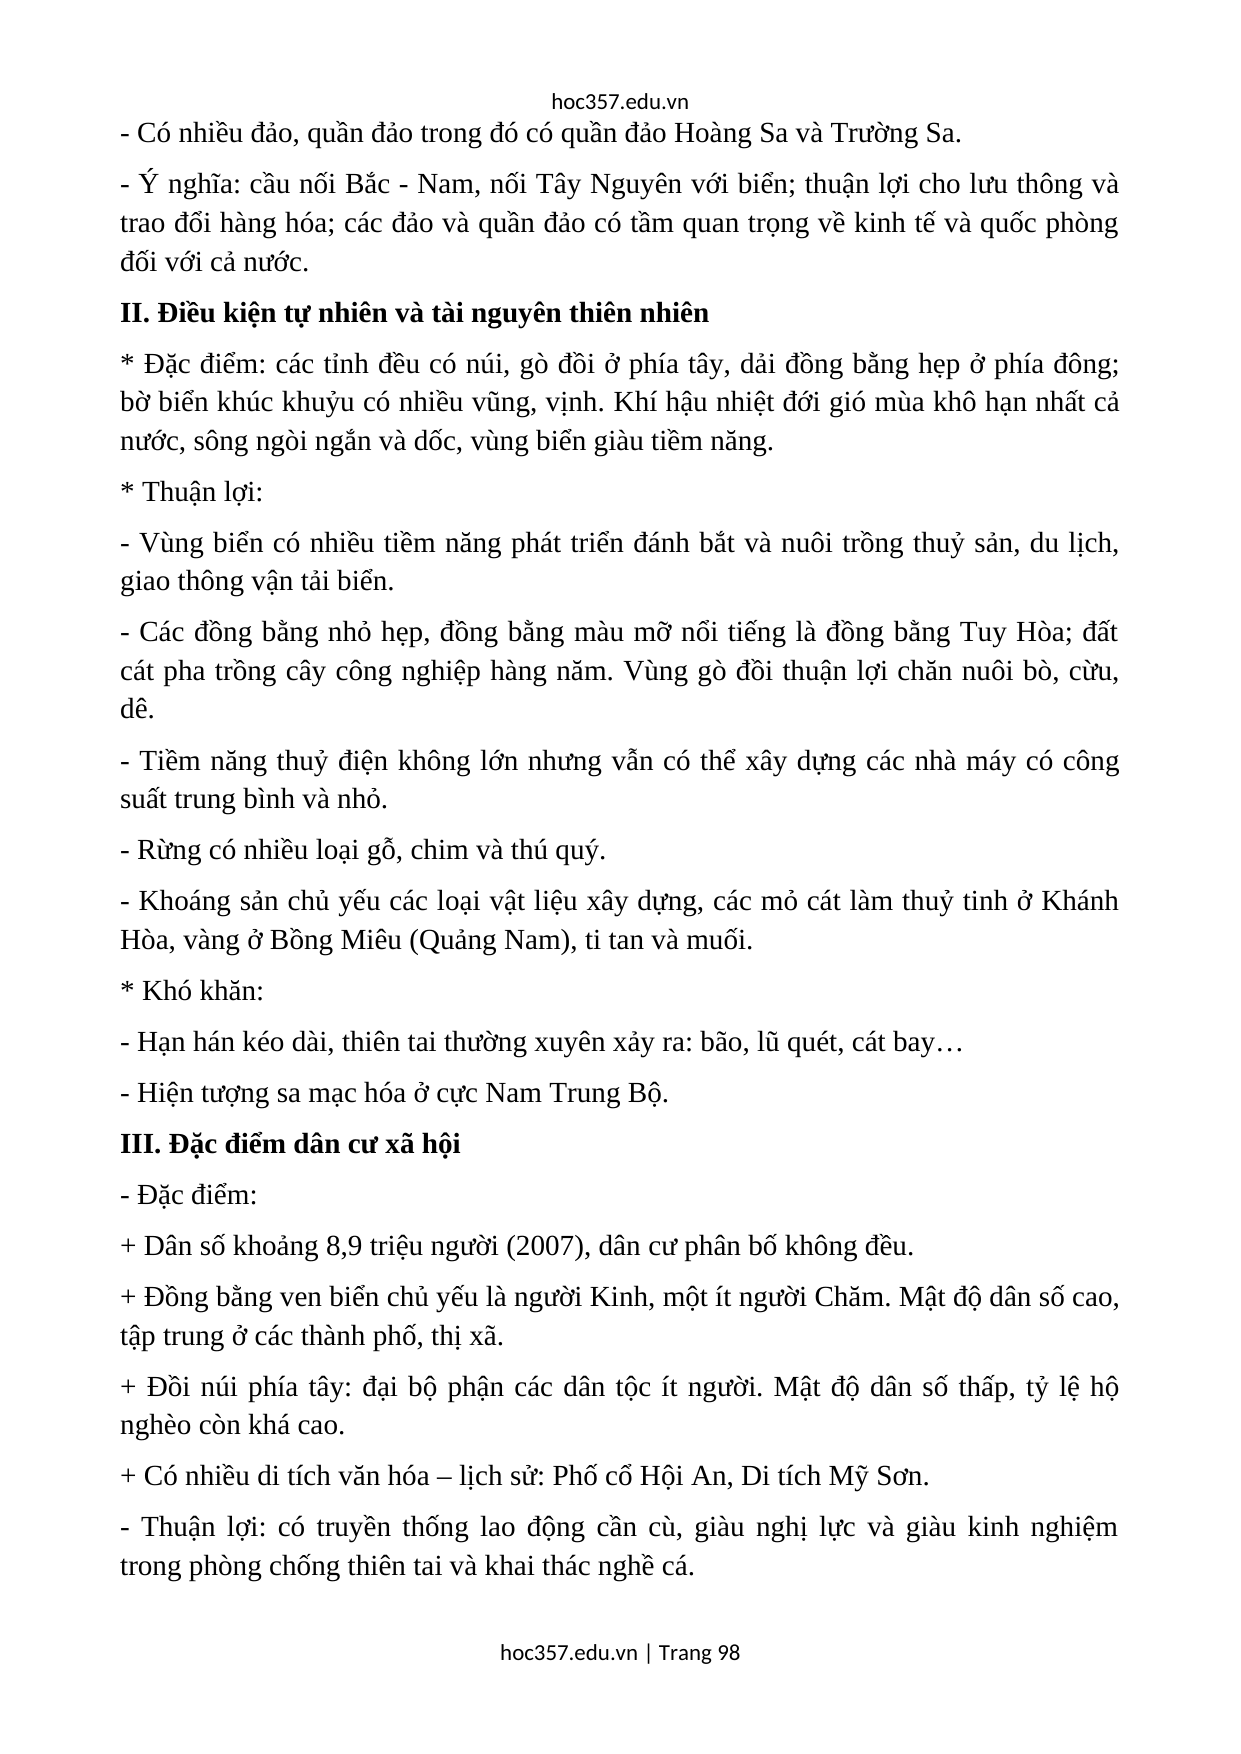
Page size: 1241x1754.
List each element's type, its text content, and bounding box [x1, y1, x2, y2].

text - Ý nghĩa: cầu nối Bắc - Nam, nối Tây Nguyên với biển; thuận lợi cho lưu thông và trao đổi hàng hóa; các đảo và quần đảo có tầm quan trọng về kinh tế và quốc phòng đối với cả nước. [120, 167, 1120, 277]
text - Rừng có nhiều loại gỗ, chim và thú quý. [120, 832, 1120, 866]
text - Có nhiều đảo, quần đảo trong đó có quần đảo Hoàng Sa và Trường Sa. [120, 116, 1120, 149]
text * Khó khăn: [120, 973, 1120, 1006]
text + Đồng bằng ven biển chủ yếu là người Kinh, một ít người Chăm. Mật độ dân số cao, tập trung ở các thành phố, thị xã. [120, 1279, 1120, 1351]
text II. Điều kiện tự nhiên và tài nguyên thiên nhiên [120, 295, 1120, 328]
text - Khoáng sản chủ yếu các loại vật liệu xây dựng, các mỏ cát làm thuỷ tinh ở Khánh Hòa, vàng ở Bồng Miêu (Quảng Nam), ti tan và muối. [120, 883, 1120, 955]
text - Đặc điểm: [120, 1177, 1120, 1211]
text * Thuận lợi: [120, 474, 1120, 507]
text - Hạn hán kéo dài, thiên tai thường xuyên xảy ra: bão, lũ quét, cát bay… [120, 1024, 1120, 1057]
text * Đặc điểm: các tỉnh đều có núi, gò đồi ở phía tây, dải đồng bằng hẹp ở phía đông; bờ biển khúc khuỷu có nhiều vũng, vịnh. Khí hậu nhiệt đới gió mùa khô hạn nhất cả nước, sông ngòi ngắn và dốc, vùng biển giàu tiềm năng. [120, 346, 1120, 456]
text + Đồi núi phía tây: đại bộ phận các dân tộc ít người. Mật độ dân số thấp, tỷ lệ hộ nghèo còn khá cao. [120, 1369, 1120, 1441]
text - Các đồng bằng nhỏ hẹp, đồng bằng màu mỡ nổi tiếng là đồng bằng Tuy Hòa; đất cát pha trồng cây công nghiệp hàng năm. Vùng gò đồi thuận lợi chăn nuôi bò, cừu, dê. [120, 614, 1120, 725]
text + Dân số khoảng 8,9 triệu người (2007), dân cư phân bố không đều. [120, 1228, 1120, 1262]
text - Tiềm năng thuỷ điện không lớn nhưng vẫn có thể xây dựng các nhà máy có công suất trung bình và nhỏ. [120, 743, 1120, 815]
text - Hiện tượng sa mạc hóa ở cực Nam Trung Bộ. [120, 1075, 1120, 1108]
text III. Đặc điểm dân cư xã hội [120, 1126, 1120, 1159]
text - Vùng biển có nhiều tiềm năng phát triển đánh bắt và nuôi trồng thuỷ sản, du lịch, giao thông vận tải biển. [120, 525, 1120, 597]
text - Thuận lợi: có truyền thống lao động cần cù, giàu nghị lực và giàu kinh nghiệm trong phòng chống thiên tai và khai thác nghề cá. [120, 1509, 1120, 1581]
text + Có nhiều di tích văn hóa – lịch sử: Phố cổ Hội An, Di tích Mỹ Sơn. [120, 1458, 1120, 1492]
